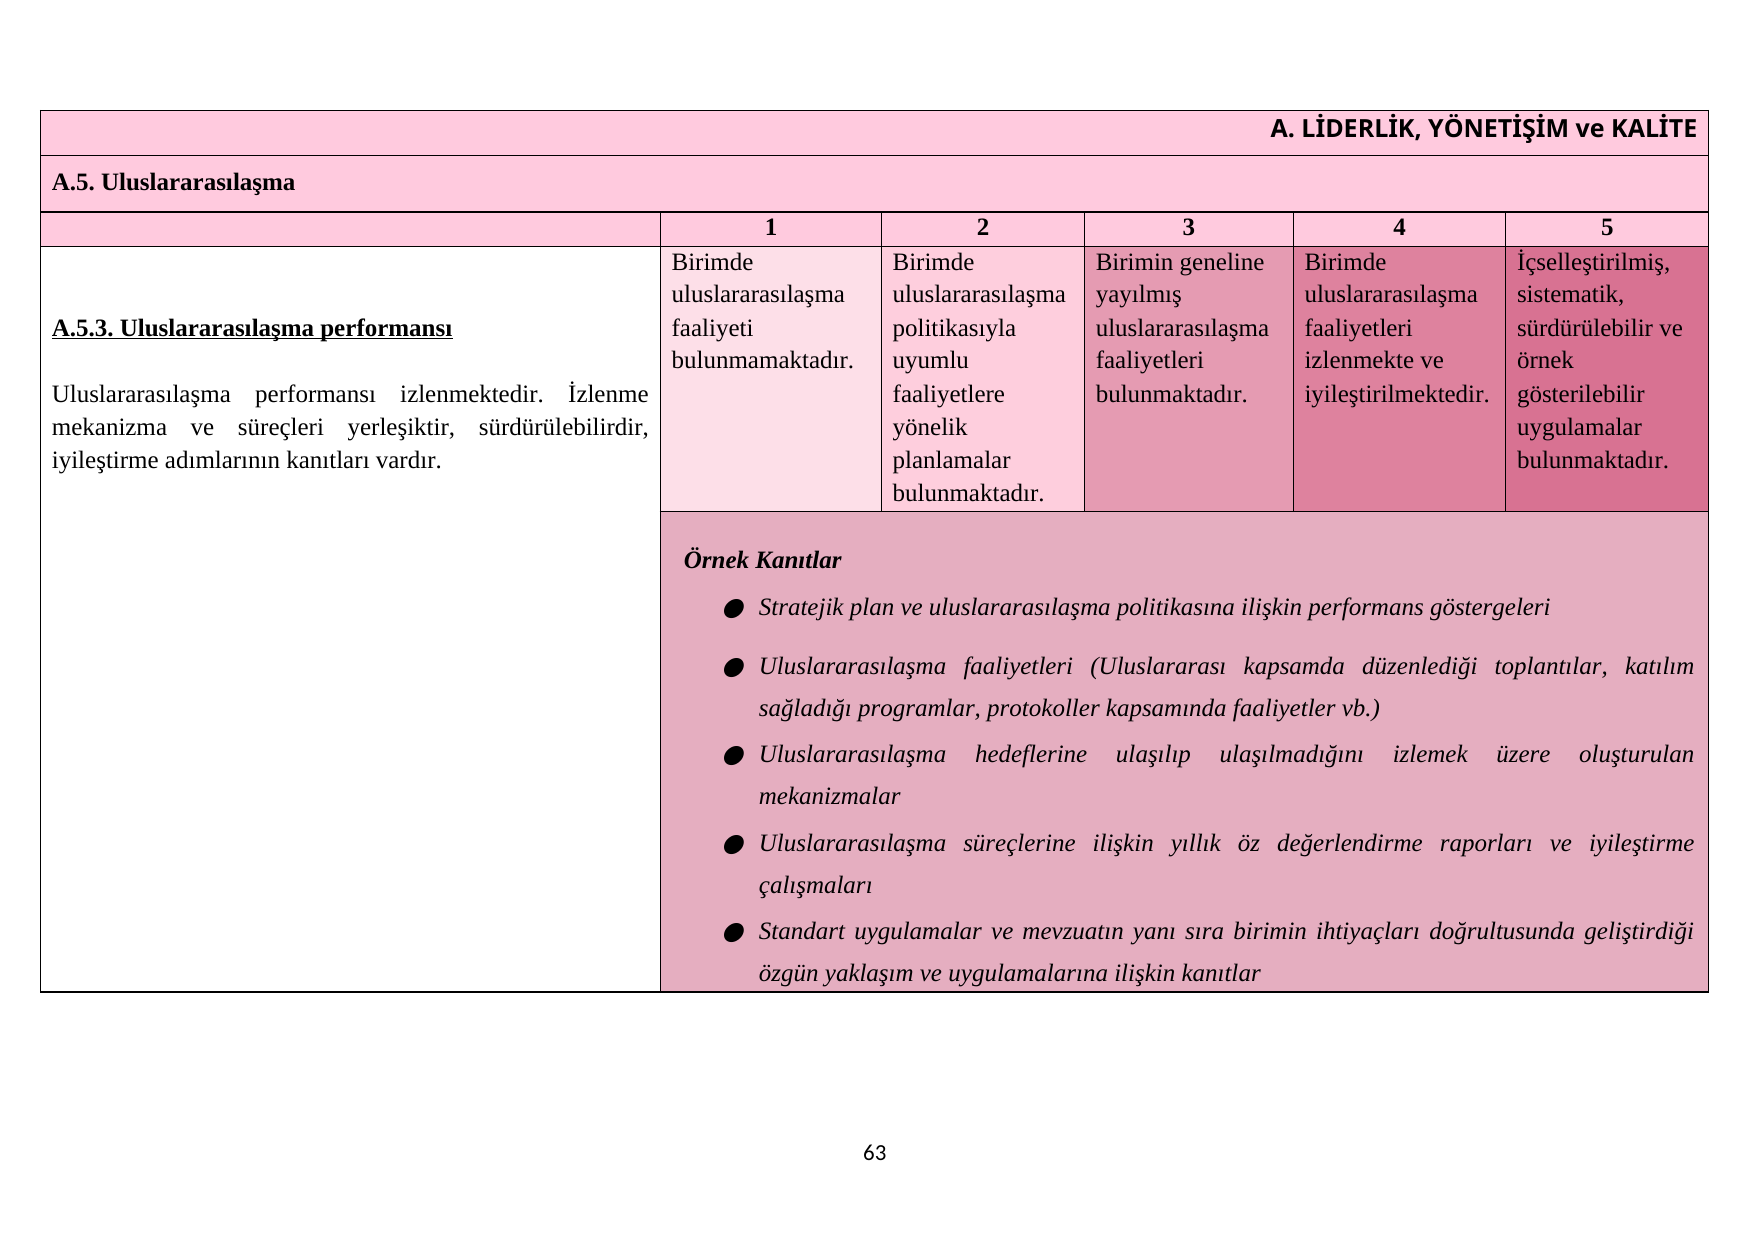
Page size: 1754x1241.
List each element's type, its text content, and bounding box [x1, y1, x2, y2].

table_cell A.5.3. Uluslararasılaşma performansı Uluslararasılaşma performansı izlenmektedir. İzlenme mekanizma ve süreçleri yerleşiktir, sürdürülebilirdir, iyileştirme adımlarının kanıtları vardır. [41, 247, 660, 991]
table_cell İçselleştirilmiş, sistematik, sürdürülebilir ve örnek gösterilebilir uygulamalar bulunmaktadır. [1506, 247, 1708, 511]
table_cell 4 [1294, 213, 1505, 246]
table_header A. LİDERLİK, YÖNETİŞİM ve KALİTE [41, 111, 1708, 155]
table_cell Birimde uluslararasılaşma politikasıyla uyumlu faaliyetlere yönelik planlamalar bulunmaktadır. [882, 247, 1084, 511]
table_cell [41, 213, 660, 246]
table_cell Birimin geneline yayılmış uluslararasılaşma faaliyetleri bulunmaktadır. [1085, 247, 1293, 511]
table_cell 3 [1085, 213, 1293, 246]
table_cell 1 [661, 213, 881, 246]
table_cell A.5. Uluslararasılaşma [41, 156, 1708, 211]
table_cell 5 [1506, 213, 1708, 246]
table_cell Birimde uluslararasılaşma faaliyeti bulunmamaktadır. [661, 247, 881, 511]
table_cell Örnek Kanıtlar Stratejik plan ve uluslararasılaşma politikasına ilişkin performans göstergeleri Uluslararasılaşma faaliyetleri (Uluslararası kapsamda düzenlediği toplantılar, katılım sağladığı programlar, protokoller kapsamında faaliyetler vb.) Uluslararasılaşma hedeflerine ulaşılıp ulaşılmadığını izlemek üzere oluşturulan mekanizmalar Uluslararasılaşma süreçlerine ilişkin yıllık öz değerlendirme raporları ve iyileştirme çalışmaları Standart uygulamalar ve mevzuatın yanı sıra birimin ihtiyaçları doğrultusunda geliştirdiği özgün yaklaşım ve uygulamalarına ilişkin kanıtlar [661, 512, 1708, 991]
table_cell 2 [882, 213, 1084, 246]
table_cell Birimde uluslararasılaşma faaliyetleri izlenmekte ve iyileştirilmektedir. [1294, 247, 1505, 511]
